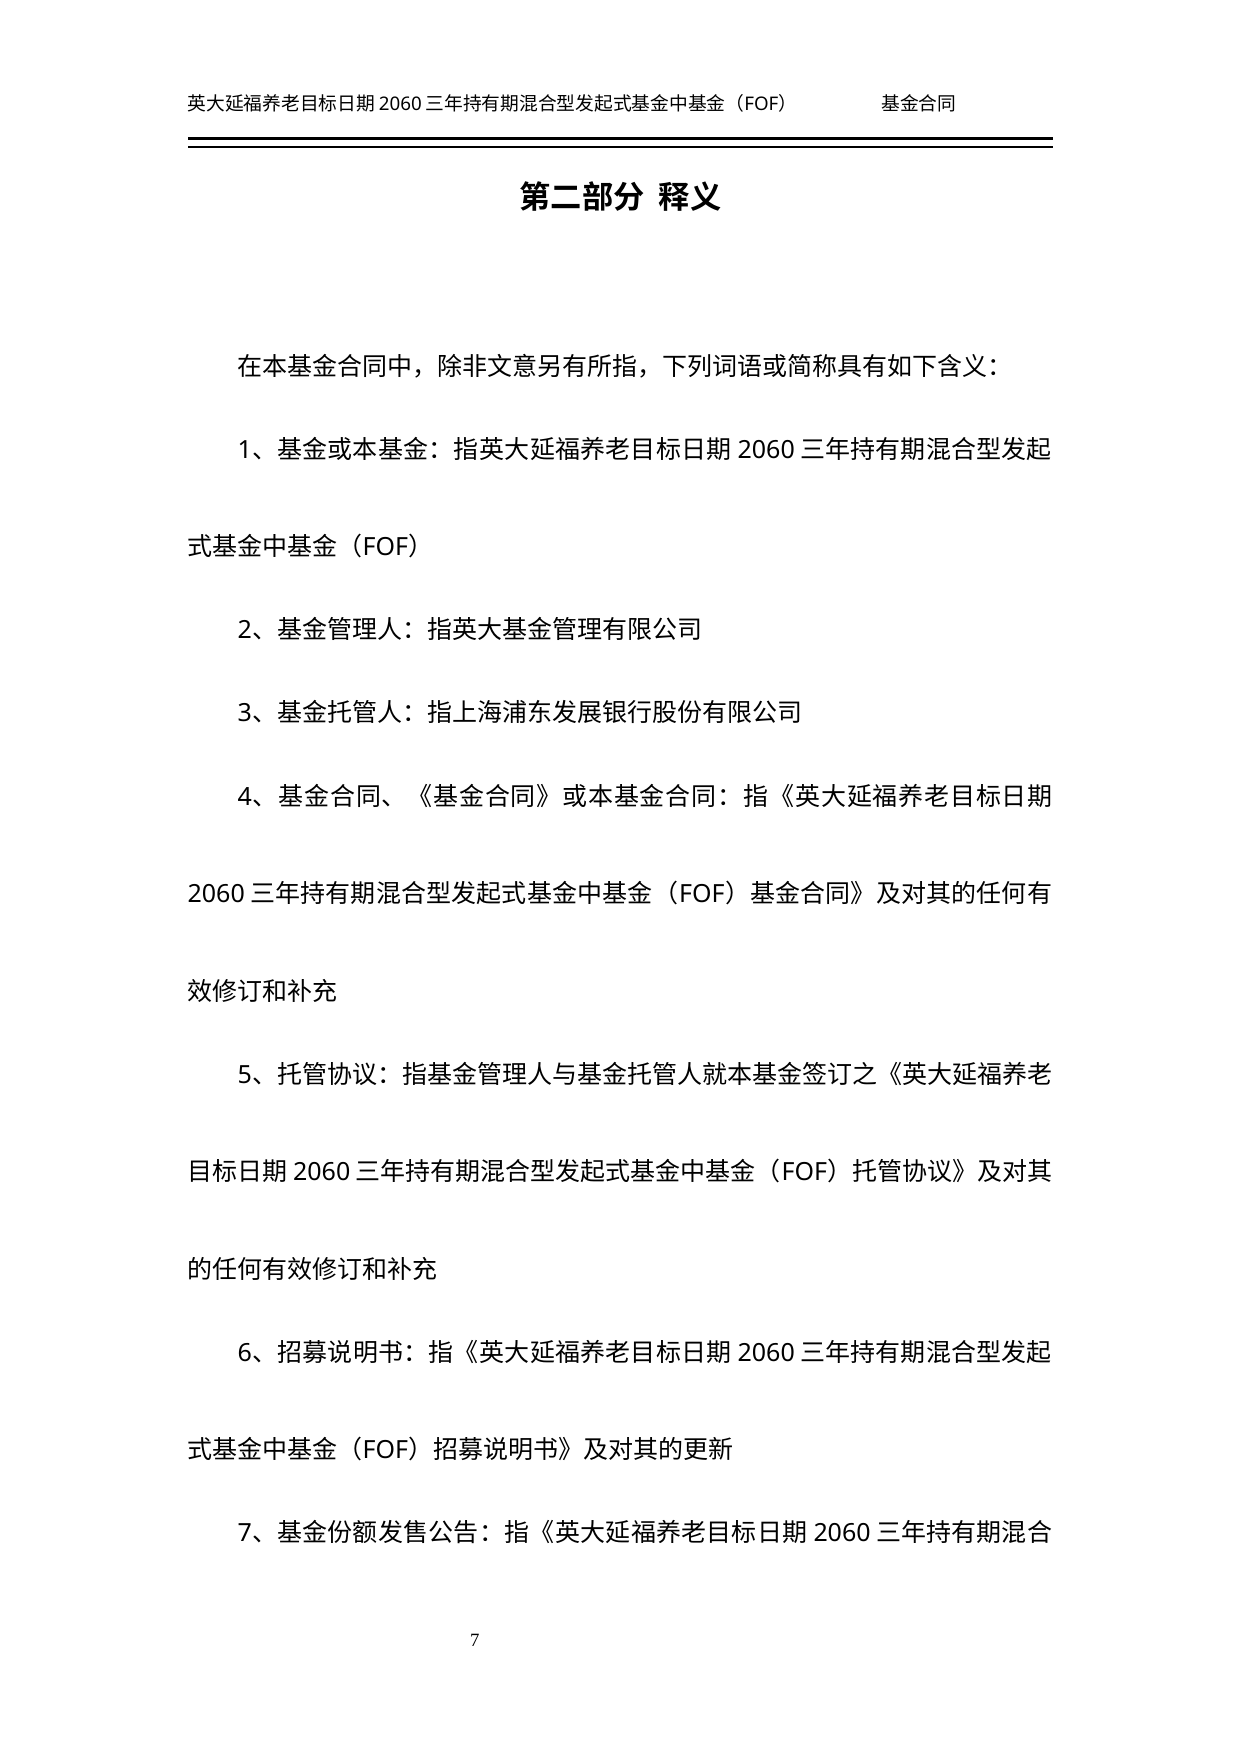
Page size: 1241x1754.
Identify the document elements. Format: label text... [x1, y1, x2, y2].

text 2、基金管理人：指英大基金管理有限公司 [187, 595, 1053, 660]
text 6、招募说明书：指《英大延福养老目标日期2060三年持有期混合型发起式基金中基金（FOF）招募说明书》及对其的更新 [187, 1318, 1053, 1480]
text 在本基金合同中，除非文意另有所指，下列词语或简称具有如下含义： [187, 332, 1053, 397]
subtitle 第二部分 释义 [187, 162, 1053, 227]
text 4、基金合同、《基金合同》或本基金合同：指《英大延福养老目标日期2060三年持有期混合型发起式基金中基金（FOF）基金合同》及对其的任何有效修订和补充 [187, 762, 1053, 1022]
text 5、托管协议：指基金管理人与基金托管人就本基金签订之《英大延福养老目标日期2060三年持有期混合型发起式基金中基金（FOF）托管协议》及对其的任何有效修订和补充 [187, 1040, 1053, 1300]
text 1、基金或本基金：指英大延福养老目标日期2060三年持有期混合型发起式基金中基金（FOF） [187, 415, 1053, 577]
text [187, 1498, 1053, 1563]
text 3、基金托管人：指上海浦东发展银行股份有限公司 [187, 678, 1053, 743]
